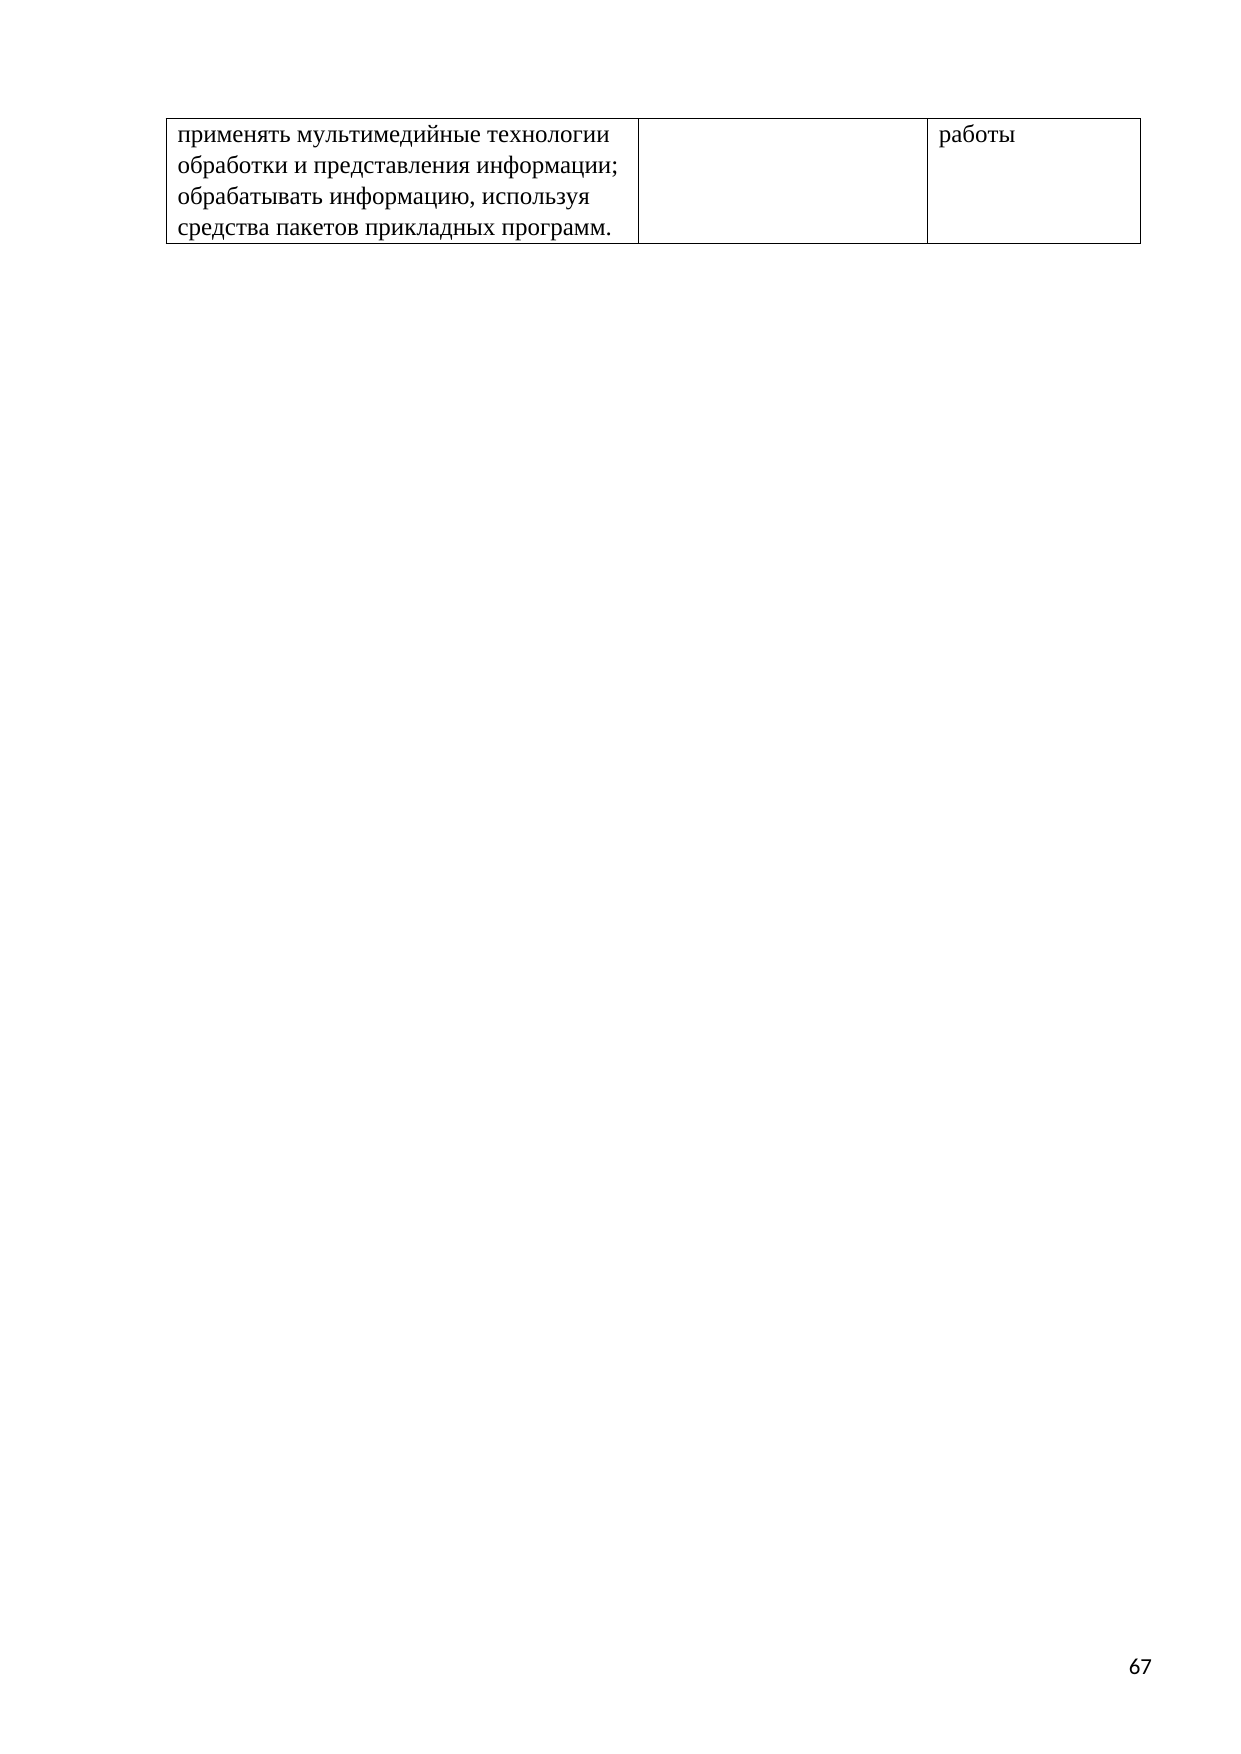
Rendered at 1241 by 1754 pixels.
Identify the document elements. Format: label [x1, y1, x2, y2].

table_cell [167, 119, 638, 243]
table_cell [928, 119, 1140, 243]
table_cell [639, 119, 927, 243]
